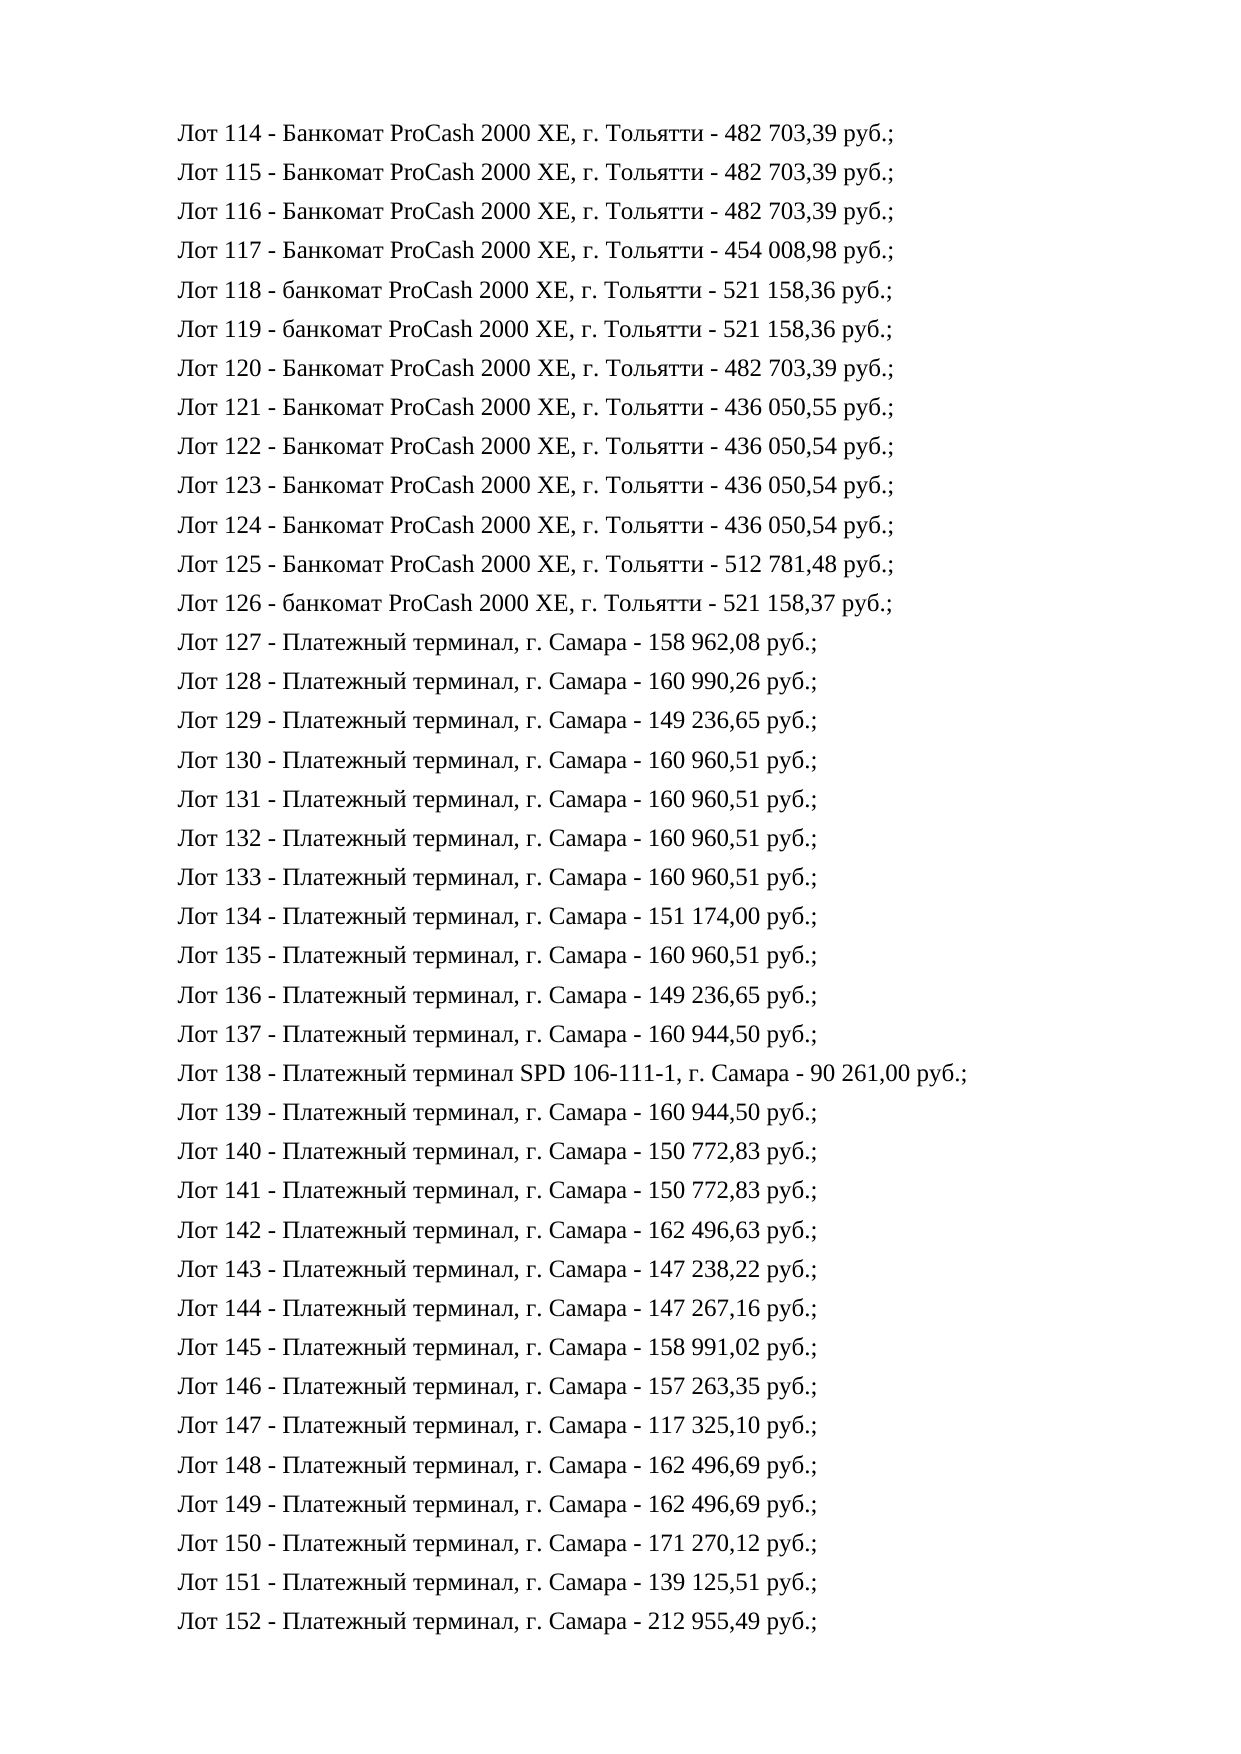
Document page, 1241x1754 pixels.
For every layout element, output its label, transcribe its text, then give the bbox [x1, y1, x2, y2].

text Лот 142 - Платежный терминал, г. Самара - 162 496,63 руб.; [118, 1215, 1151, 1243]
text Лот 127 - Платежный терминал, г. Самара - 158 962,08 руб.; [118, 627, 1151, 656]
text Лот 119 - банкомат ProCash 2000 XE, г. Тольятти - 521 158,36 руб.; [118, 314, 1151, 343]
text Лот 117 - Банкомат ProCash 2000 XE, г. Тольятти - 454 008,98 руб.; [118, 236, 1151, 264]
text Лот 146 - Платежный терминал, г. Самара - 157 263,35 руб.; [118, 1371, 1151, 1400]
text Лот 136 - Платежный терминал, г. Самара - 149 236,65 руб.; [118, 980, 1151, 1008]
text Лот 133 - Платежный терминал, г. Самара - 160 960,51 руб.; [118, 862, 1151, 891]
text Лот 145 - Платежный терминал, г. Самара - 158 991,02 руб.; [118, 1332, 1151, 1361]
text Лот 140 - Платежный терминал, г. Самара - 150 772,83 руб.; [118, 1136, 1151, 1165]
text Лот 114 - Банкомат ProCash 2000 XE, г. Тольятти - 482 703,39 руб.; [118, 118, 1151, 147]
text Лот 147 - Платежный терминал, г. Самара - 117 325,10 руб.; [118, 1411, 1151, 1439]
text Лот 131 - Платежный терминал, г. Самара - 160 960,51 руб.; [118, 784, 1151, 813]
text Лот 152 - Платежный терминал, г. Самара - 212 955,49 руб.; [118, 1606, 1151, 1635]
text Лот 138 - Платежный терминал SPD 106-111-1, г. Самара - 90 261,00 руб.; [118, 1058, 1151, 1087]
text Лот 149 - Платежный терминал, г. Самара - 162 496,69 руб.; [118, 1489, 1151, 1518]
text Лот 148 - Платежный терминал, г. Самара - 162 496,69 руб.; [118, 1450, 1151, 1478]
text Лот 150 - Платежный терминал, г. Самара - 171 270,12 руб.; [118, 1528, 1151, 1557]
text Лот 130 - Платежный терминал, г. Самара - 160 960,51 руб.; [118, 745, 1151, 773]
text Лот 132 - Платежный терминал, г. Самара - 160 960,51 руб.; [118, 823, 1151, 852]
text Лот 151 - Платежный терминал, г. Самара - 139 125,51 руб.; [118, 1567, 1151, 1596]
text Лот 139 - Платежный терминал, г. Самара - 160 944,50 руб.; [118, 1097, 1151, 1126]
text Лот 128 - Платежный терминал, г. Самара - 160 990,26 руб.; [118, 666, 1151, 695]
text Лот 122 - Банкомат ProCash 2000 XE, г. Тольятти - 436 050,54 руб.; [118, 431, 1151, 460]
text Лот 121 - Банкомат ProCash 2000 XE, г. Тольятти - 436 050,55 руб.; [118, 392, 1151, 421]
text Лот 141 - Платежный терминал, г. Самара - 150 772,83 руб.; [118, 1176, 1151, 1204]
text Лот 143 - Платежный терминал, г. Самара - 147 238,22 руб.; [118, 1254, 1151, 1283]
text Лот 124 - Банкомат ProCash 2000 XE, г. Тольятти - 436 050,54 руб.; [118, 510, 1151, 538]
text Лот 123 - Банкомат ProCash 2000 XE, г. Тольятти - 436 050,54 руб.; [118, 471, 1151, 499]
text Лот 129 - Платежный терминал, г. Самара - 149 236,65 руб.; [118, 706, 1151, 734]
text Лот 134 - Платежный терминал, г. Самара - 151 174,00 руб.; [118, 901, 1151, 930]
text Лот 115 - Банкомат ProCash 2000 XE, г. Тольятти - 482 703,39 руб.; [118, 157, 1151, 186]
text Лот 116 - Банкомат ProCash 2000 XE, г. Тольятти - 482 703,39 руб.; [118, 196, 1151, 225]
text Лот 125 - Банкомат ProCash 2000 XE, г. Тольятти - 512 781,48 руб.; [118, 549, 1151, 578]
text Лот 120 - Банкомат ProCash 2000 XE, г. Тольятти - 482 703,39 руб.; [118, 353, 1151, 382]
text Лот 126 - банкомат ProCash 2000 XE, г. Тольятти - 521 158,37 руб.; [118, 588, 1151, 617]
text Лот 135 - Платежный терминал, г. Самара - 160 960,51 руб.; [118, 941, 1151, 969]
text Лот 144 - Платежный терминал, г. Самара - 147 267,16 руб.; [118, 1293, 1151, 1322]
text Лот 137 - Платежный терминал, г. Самара - 160 944,50 руб.; [118, 1019, 1151, 1048]
text Лот 118 - банкомат ProCash 2000 XE, г. Тольятти - 521 158,36 руб.; [118, 275, 1151, 303]
